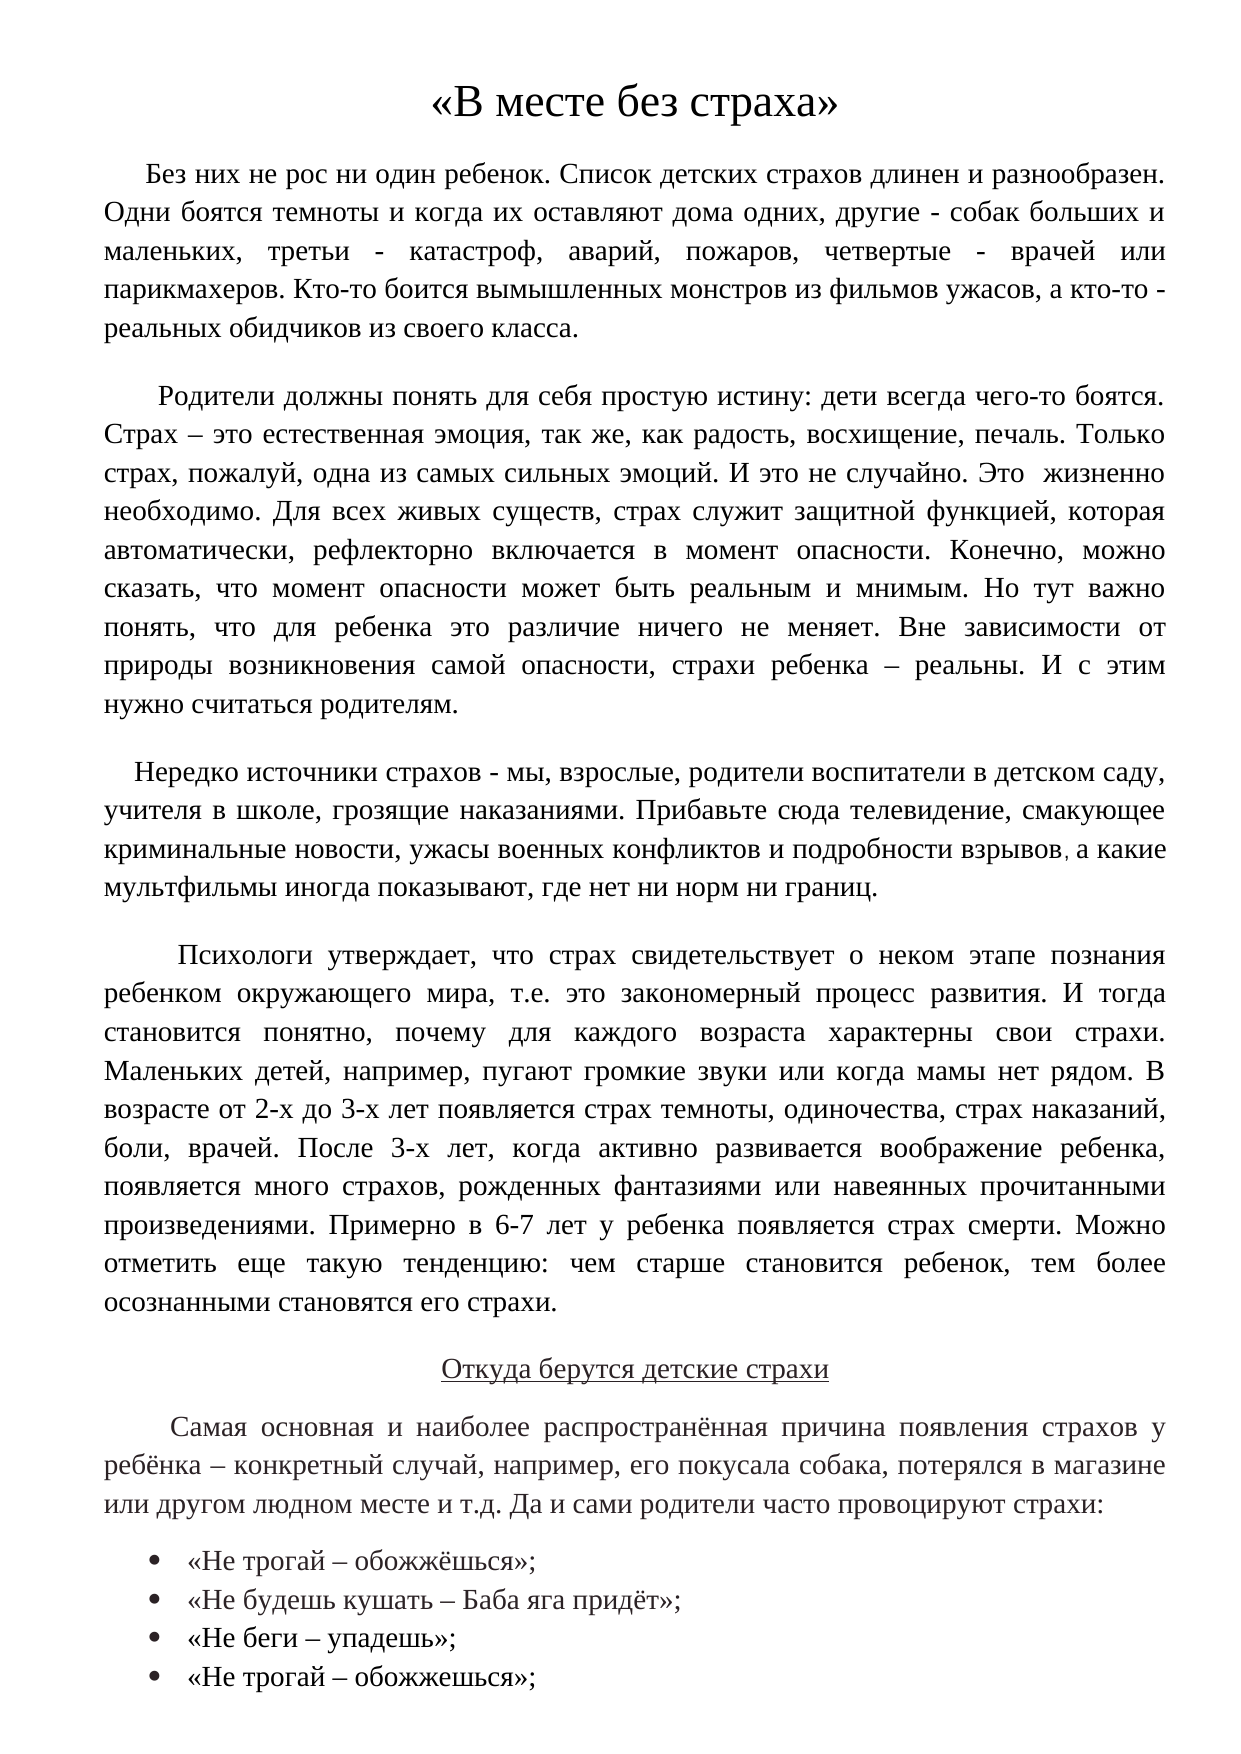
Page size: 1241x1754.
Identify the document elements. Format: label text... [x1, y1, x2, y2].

text Психологи утверждает, что страх свидетельствует о неком этапе познания ребенком окружающего мира, т.е. это закономерный процесс развития. И тогда становится понятно, почему для каждого возраста характерны свои страхи. Маленьких детей, например, пугают громкие звуки или когда мамы нет рядом. В возрасте от 2-х до 3-х лет появляется страх темноты, одиночества, страх наказаний, боли, врачей. После 3-х лет, когда активно развивается воображение ребенка, появляется много страхов, рожденных фантазиями или навеянных прочитанными произведениями. Примерно в 6-7 лет у ребенка появляется страх смерти. Можно отметить еще такую тенденцию: чем старше становится ребенок, тем более осознанными становятся его страхи. [103, 937, 1167, 1317]
list «Не будешь кушать – Баба яга придёт»; [149, 1582, 1167, 1616]
text Нередко источники страхов - мы, взрослые, родители воспитатели в детском саду, учителя в школе, грозящие наказаниями. Прибавьте сюда телевидение, смакующее криминальные новости, ужасы военных конфликтов и подробности взрывов, а какие мультфильмы иногда показывают, где нет ни норм ни границ. [103, 754, 1167, 903]
text «В месте без страха» [103, 74, 1167, 127]
text Без них не рос ни один ребенок. Список детских страхов длинен и разнообразен. Одни боятся темноты и когда их оставляют дома одних, другие - собак больших и маленьких, третьи - катастроф, аварий, пожаров, четвертые - врачей или парикмахеров. Кто-то боится вымышленных монстров из фильмов ужасов, а кто-то - реальных обидчиков из своего класса. [103, 156, 1167, 343]
text Самая основная и наиболее распространённая причина появления страхов у ребёнка – конкретный случай, например, его покусала собака, потерялся в магазине или другом людном месте и т.д. Да и сами родители часто провоцируют страхи: [103, 1409, 1167, 1519]
text Родители должны понять для себя простую истину: дети всегда чего-то боятся. Страх – это естественная эмоция, так же, как радость, восхищение, печаль. Только страх, пожалуй, одна из самых сильных эмоций. И это не случайно. Это жизненно необходимо. Для всех живых существ, страх служит защитной функцией, которая автоматически, рефлекторно включается в момент опасности. Конечно, можно сказать, что момент опасности может быть реальным и мнимым. Но тут важно понять, что для ребенка это различие ничего не меняет. Вне зависимости от природы возникновения самой опасности, страхи ребенка – реальны. И с этим нужно считаться родителям. [103, 378, 1167, 719]
list «Не трогай – обожжешься»; [149, 1659, 1167, 1693]
text Откуда берутся детские страхи [103, 1352, 1167, 1385]
list «Не беги – упадешь»; [149, 1621, 1167, 1654]
list «Не трогай – обожжёшься»; [149, 1543, 1167, 1577]
